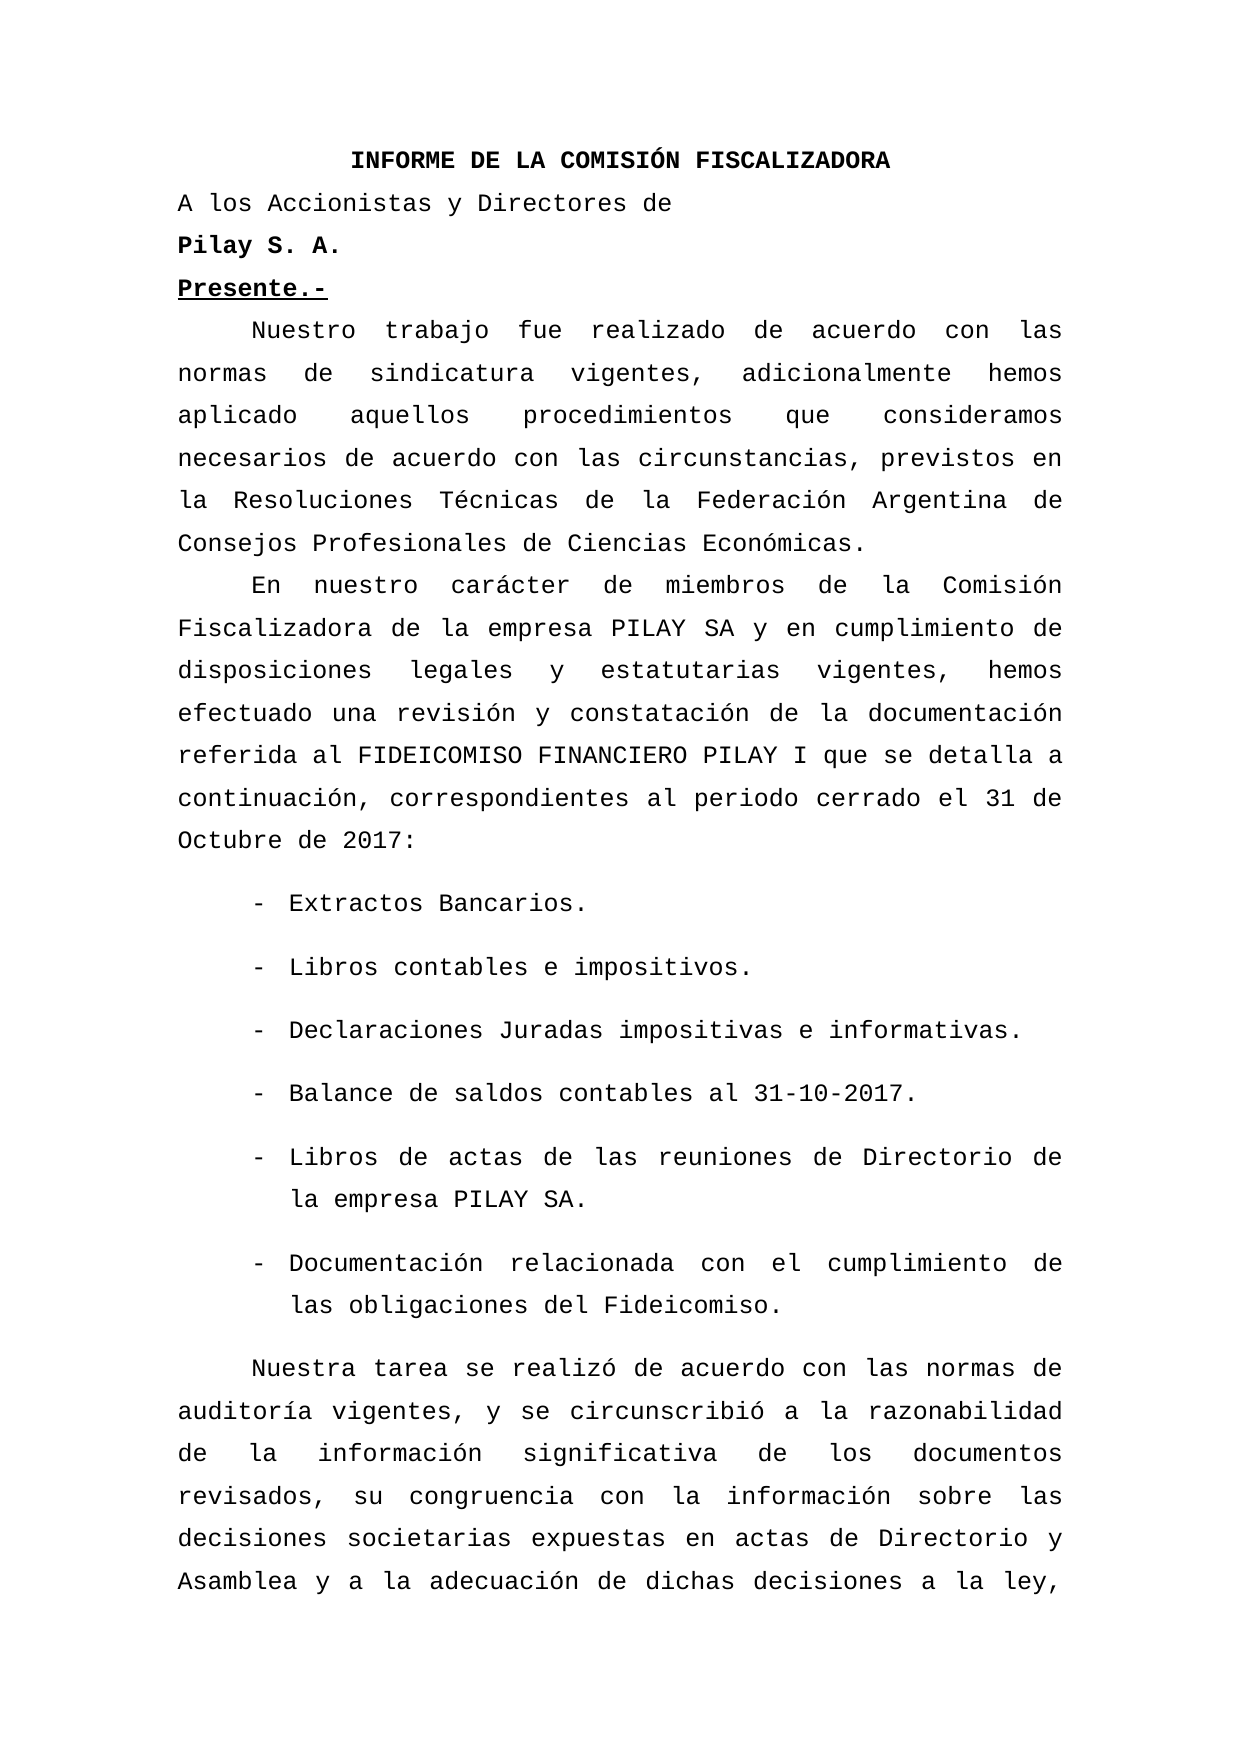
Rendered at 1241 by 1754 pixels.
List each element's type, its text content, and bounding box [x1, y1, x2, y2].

text INFORME DE LA COMISIÓN FISCALIZADORA [177, 148, 1063, 176]
list Libros de actas de las reuniones de Directorio de la empresa PILAY SA. [251, 1144, 1063, 1215]
list Declaraciones Juradas impositivas e informativas. [251, 1018, 1063, 1046]
list Extractos Bancarios. [251, 891, 1063, 919]
text Pilay S. A. [177, 233, 1063, 261]
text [177, 1356, 1063, 1597]
text A los Accionistas y Directores de [177, 190, 1063, 218]
text Nuestro trabajo fue realizado de acuerdo con las normas de sindicatura vigentes, adicionalmente hemos aplicado aquellos procedimientos que consideramos necesarios de acuerdo con las circunstancias, previstos en la Resoluciones Técnicas de la Federación Argentina de Consejos Profesionales de Ciencias Económicas. [177, 318, 1063, 558]
text En nuestro carácter de miembros de la Comisión Fiscalizadora de la empresa PILAY SA y en cumplimiento de disposiciones legales y estatutarias vigentes, hemos efectuado una revisión y constatación de la documentación referida al FIDEICOMISO FINANCIERO PILAY I que se detalla a continuación, correspondientes al periodo cerrado el 31 de Octubre de 2017: [177, 573, 1063, 856]
list Libros contables e impositivos. [251, 954, 1063, 983]
text Presente.- [177, 275, 1063, 303]
list Documentación relacionada con el cumplimiento de las obligaciones del Fideicomiso. [251, 1250, 1063, 1321]
list Balance de saldos contables al 31-10-2017. [251, 1081, 1063, 1109]
